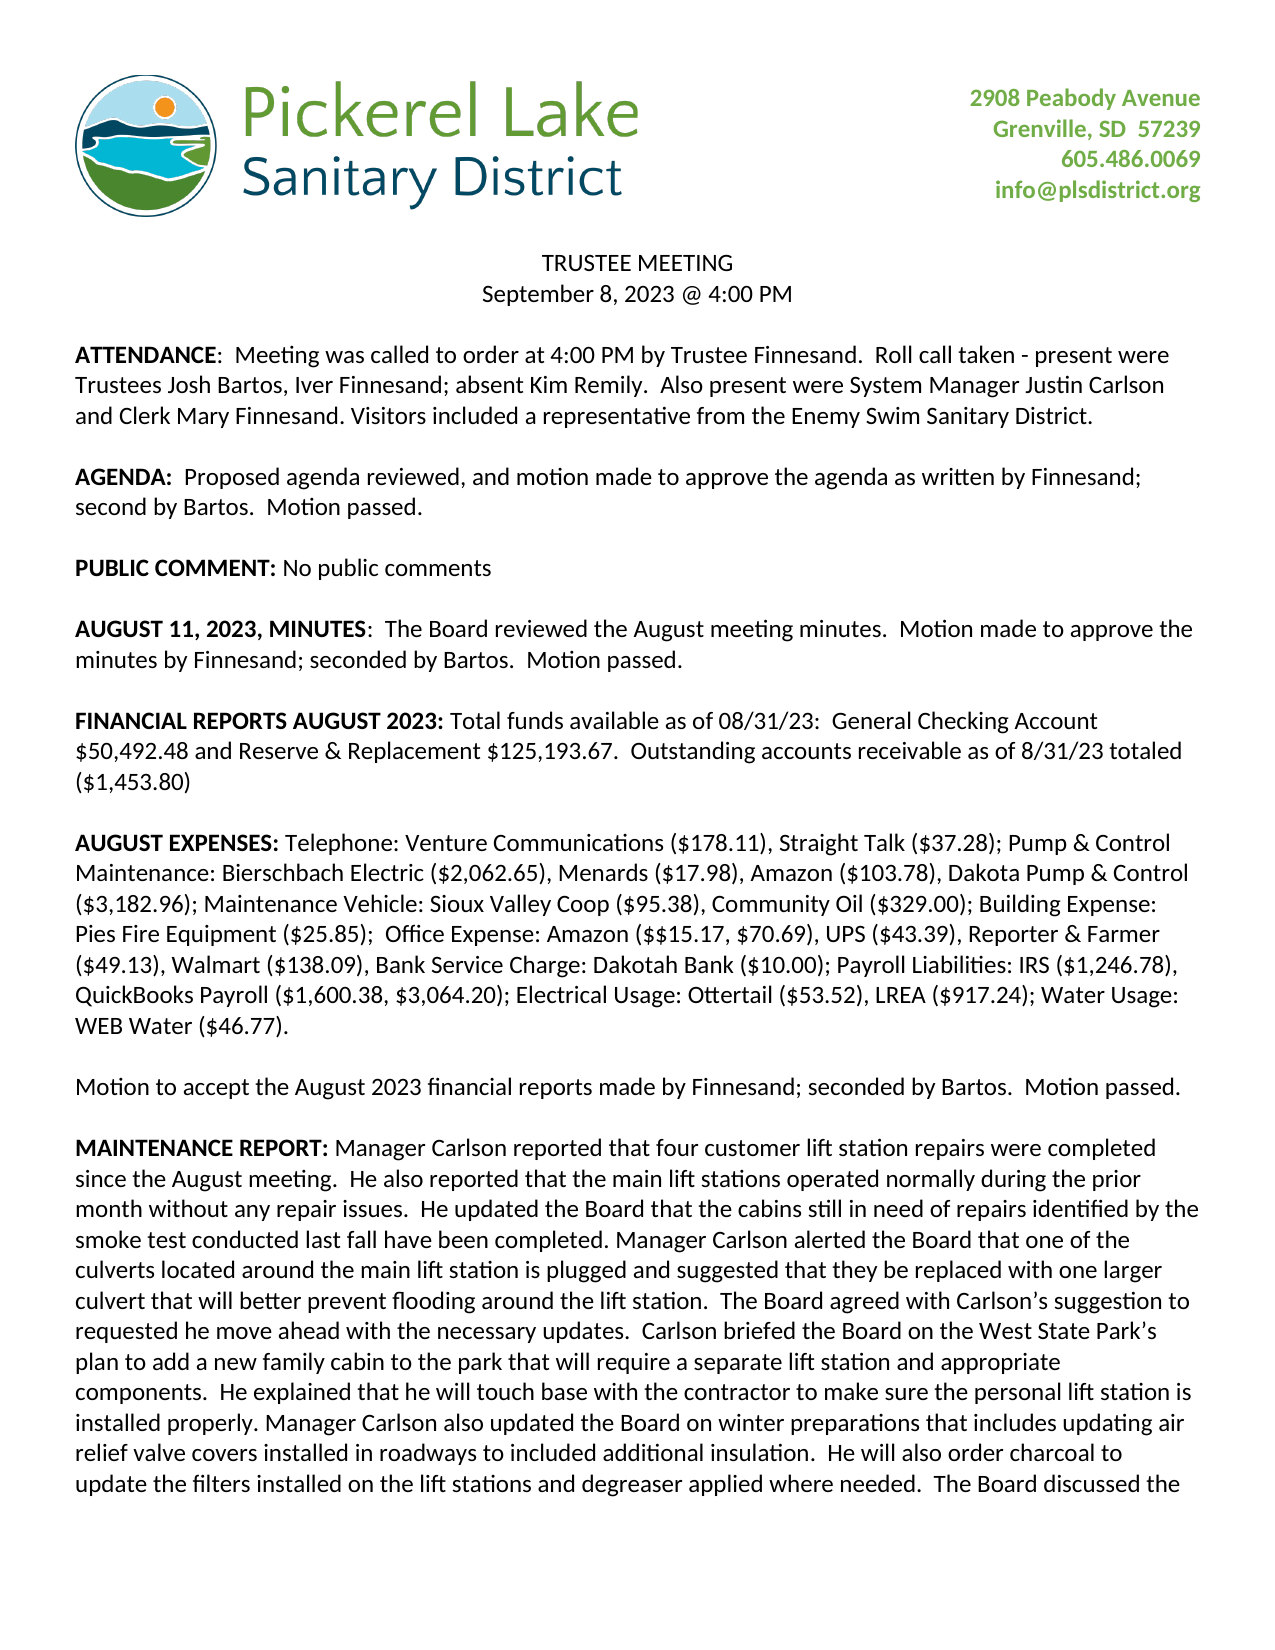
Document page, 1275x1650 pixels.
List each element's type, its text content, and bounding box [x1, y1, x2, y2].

text September 8, 2023 @ 4:00 PM [75, 278, 1200, 308]
text FINANCIAL REPORTS AUGUST 2023: Total funds available as of 08/31/23: General Checking Account $50,492.48 and Reserve & Replacement $125,193.67. Outstanding accounts receivable as of 8/31/23 totaled ($1,453.80) [75, 705, 1200, 797]
text AUGUST 11, 2023, MINUTES: The Board reviewed the August meeting minutes. Motion made to approve the minutes by Finnesand; seconded by Bartos. Motion passed. [75, 613, 1200, 674]
text TRUSTEE MEETING [75, 247, 1200, 278]
text PUBLIC COMMENT: No public comments [75, 552, 1200, 583]
text ATTENDANCE: Meeting was called to order at 4:00 PM by Trustee Finnesand. Roll call taken - present were Trustees Josh Bartos, Iver Finnesand; absent Kim Remily. Also present were System Manager Justin Carlson and Clerk Mary Finnesand. Visitors included a representative from the Enemy Swim Sanitary District. [75, 339, 1200, 430]
text AUGUST EXPENSES: Telephone: Venture Communications ($178.11), Straight Talk ($37.28); Pump & Control Maintenance: Bierschbach Electric ($2,062.65), Menards ($17.98), Amazon ($103.78), Dakota Pump & Control ($3,182.96); Maintenance Vehicle: Sioux Valley Coop ($95.38), Community Oil ($329.00); Building Expense: Pies Fire Equipment ($25.85); Office Expense: Amazon ($$15.17, $70.69), UPS ($43.39), Reporter & Farmer ($49.13), Walmart ($138.09), Bank Service Charge: Dakotah Bank ($10.00); Payroll Liabilities: IRS ($1,246.78), QuickBooks Payroll ($1,600.38, $3,064.20); Electrical Usage: Ottertail ($53.52), LREA ($917.24); Water Usage: WEB Water ($46.77). [75, 827, 1200, 1041]
picture [75, 75, 638, 217]
text AGENDA: Proposed agenda reviewed, and motion made to approve the agenda as written by Finnesand; second by Bartos. Motion passed. [75, 461, 1200, 522]
text Motion to accept the August 2023 financial reports made by Finnesand; seconded by Bartos. Motion passed. [75, 1071, 1200, 1102]
